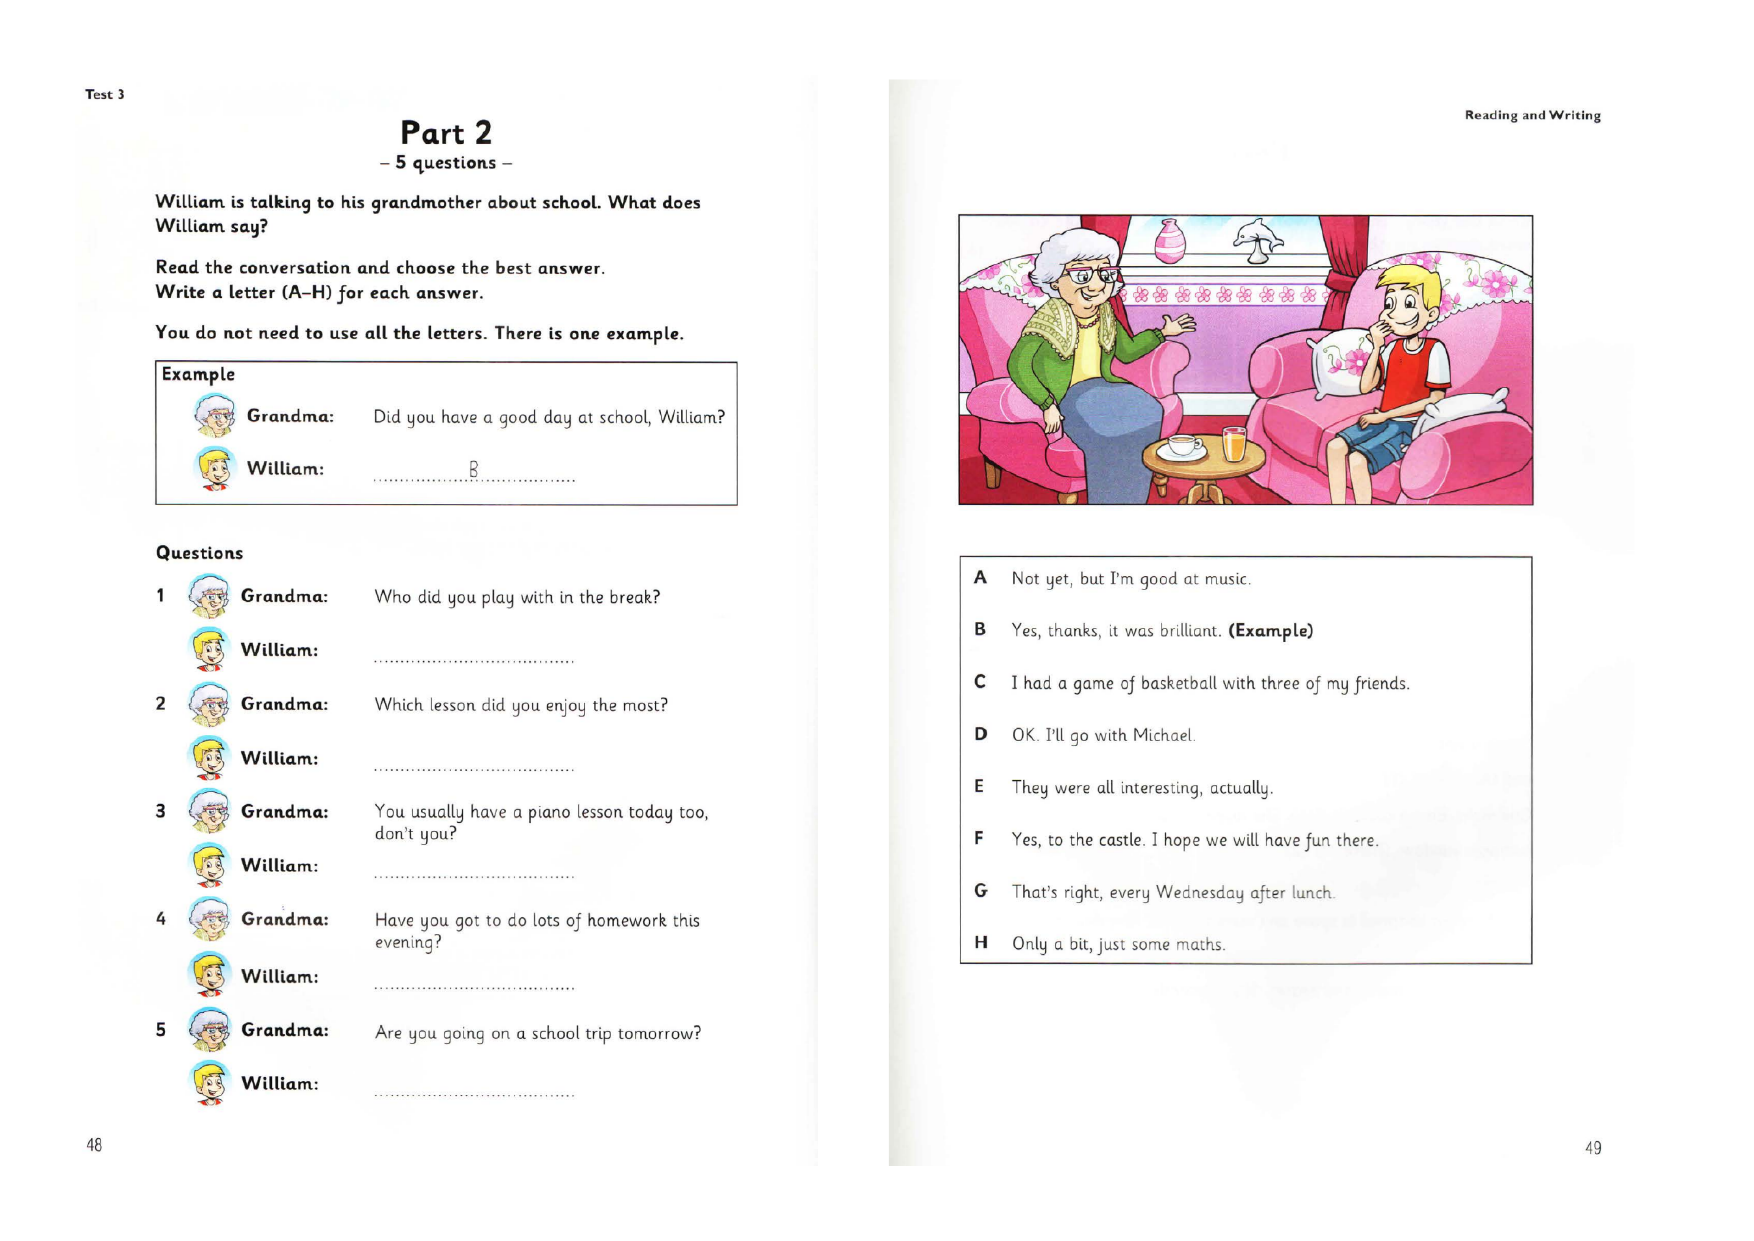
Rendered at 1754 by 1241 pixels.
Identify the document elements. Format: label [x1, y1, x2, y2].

picture [888, 75, 1646, 1166]
picture [75, 75, 827, 1166]
